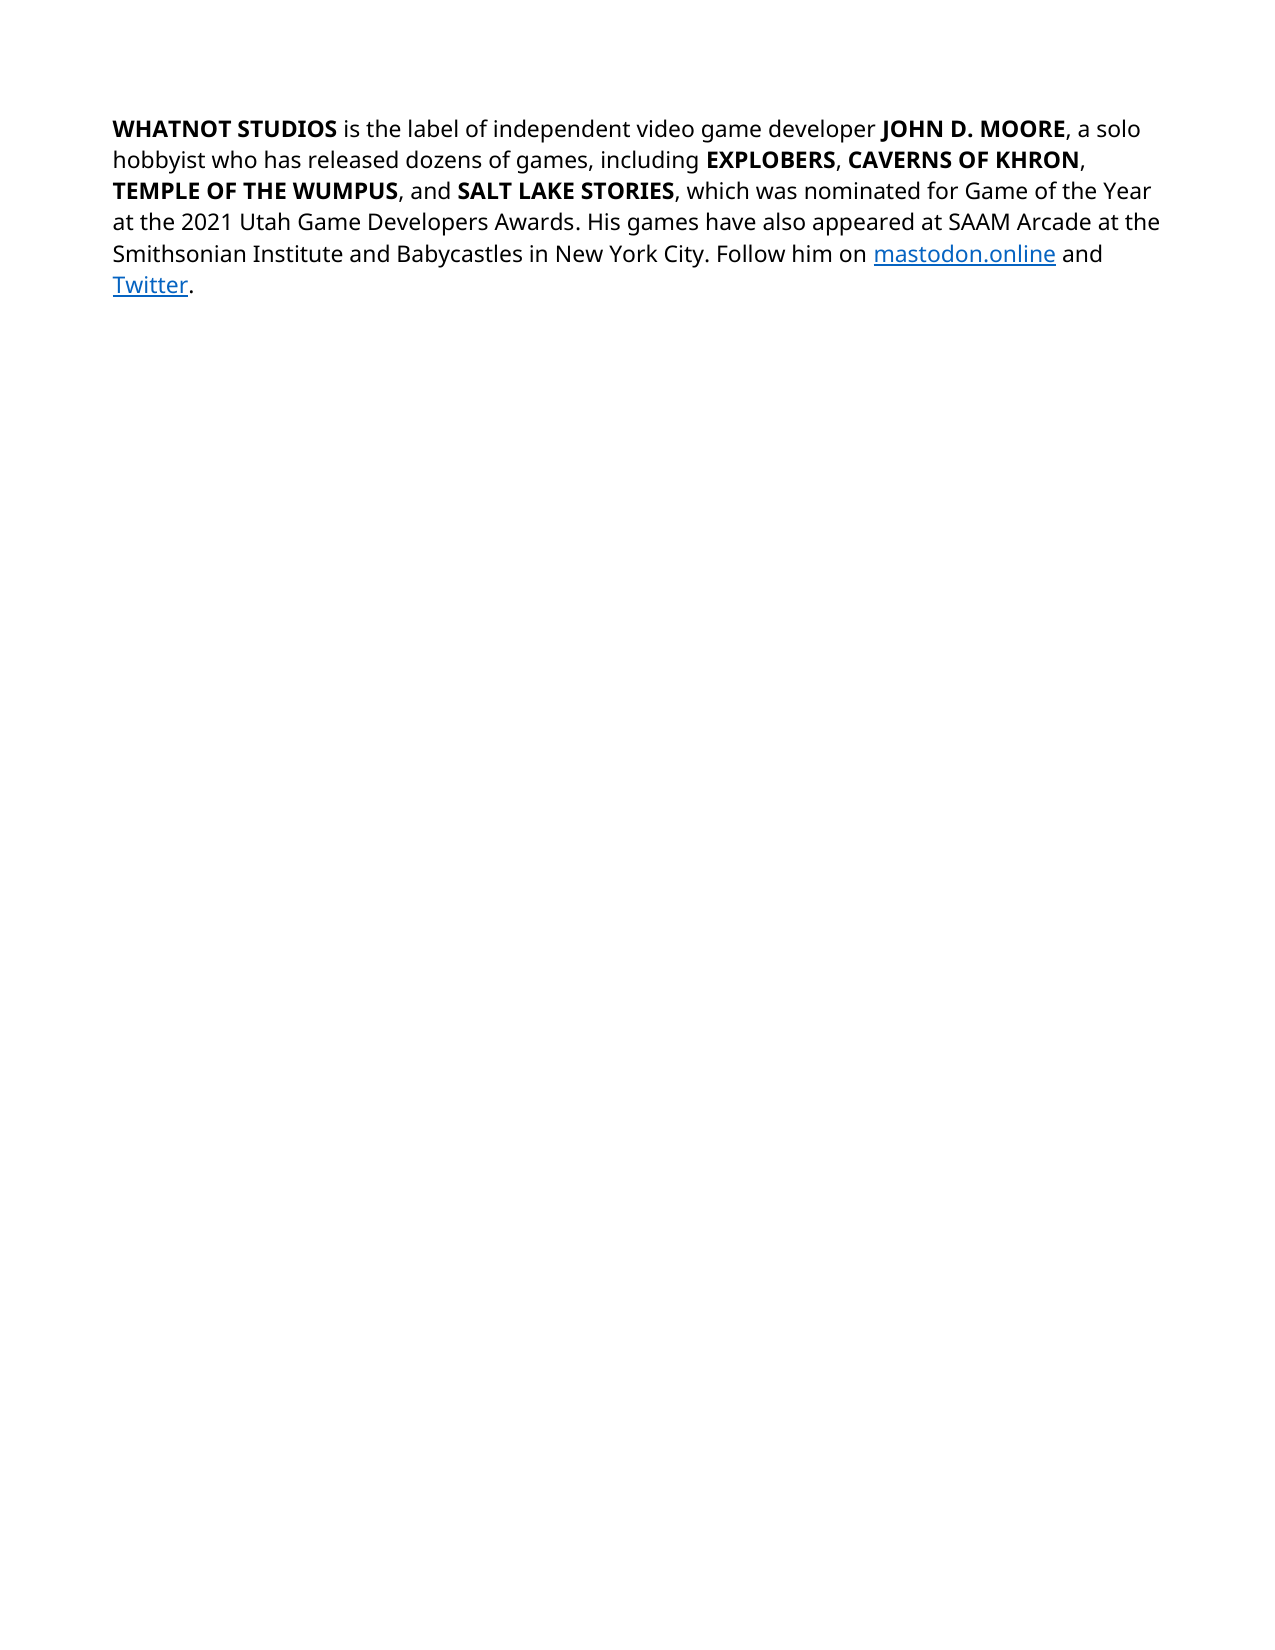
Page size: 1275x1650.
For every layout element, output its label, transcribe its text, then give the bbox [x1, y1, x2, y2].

text WHATNOT STUDIOS is the label of independent video game developer JOHN D. MOORE, a solo hobbyist who has released dozens of games, including EXPLOBERS, CAVERNS OF KHRON, TEMPLE OF THE WUMPUS, and SALT LAKE STORIES, which was nominated for Game of the Year at the 2021 Utah Game Developers Awards. His games have also appeared at SAAM Arcade at the Smithsonian Institute and Babycastles in New York City. Follow him on mastodon.online and Twitter. [112, 112, 1162, 300]
